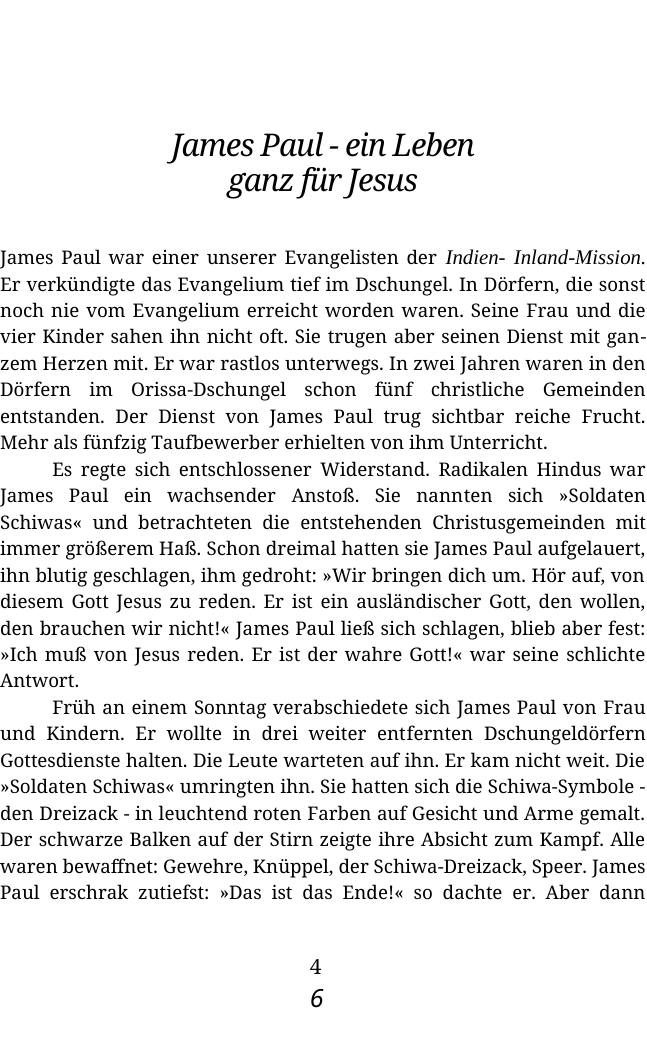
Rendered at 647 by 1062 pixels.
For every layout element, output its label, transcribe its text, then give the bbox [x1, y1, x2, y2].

text Es regte sich entschlossener Widerstand. Radikalen Hindus war James Paul ein wachsender Anstoß. Sie nannten sich »Soldaten Schiwas« und betrachteten die entstehenden Christusgemeinden mit immer größerem Haß. Schon dreimal hatten sie James Paul aufgelauert, ihn blutig geschlagen, ihm gedroht: »Wir bringen dich um. Hör auf, von diesem Gott Jesus zu reden. Er ist ein ausländischer Gott, den wollen, den brauchen wir nicht!« James Paul ließ sich schlagen, blieb aber fest: »Ich muß von Jesus reden. Er ist der wahre Gott!« war seine schlichte Antwort. [0, 455, 646, 693]
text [0, 693, 646, 905]
subtitle James Paul - ein Leben ganz für Jesus [0, 128, 646, 199]
text James Paul war einer unserer Evangelisten der Indien- Inland-Mission. Er verkündigte das Evangelium tief im Dschungel. In Dörfern, die sonst noch nie vom Evangelium erreicht worden waren. Seine Frau und die vier Kinder sahen ihn nicht oft. Sie trugen aber seinen Dienst mit ganzem Herzen mit. Er war rastlos unterwegs. In zwei Jahren waren in den Dörfern im Orissa-Dschungel schon fünf christliche Gemeinden entstanden. Der Dienst von James Paul trug sichtbar reiche Frucht. Mehr als fünfzig Taufbewerber erhielten von ihm Unterricht. [0, 243, 646, 455]
